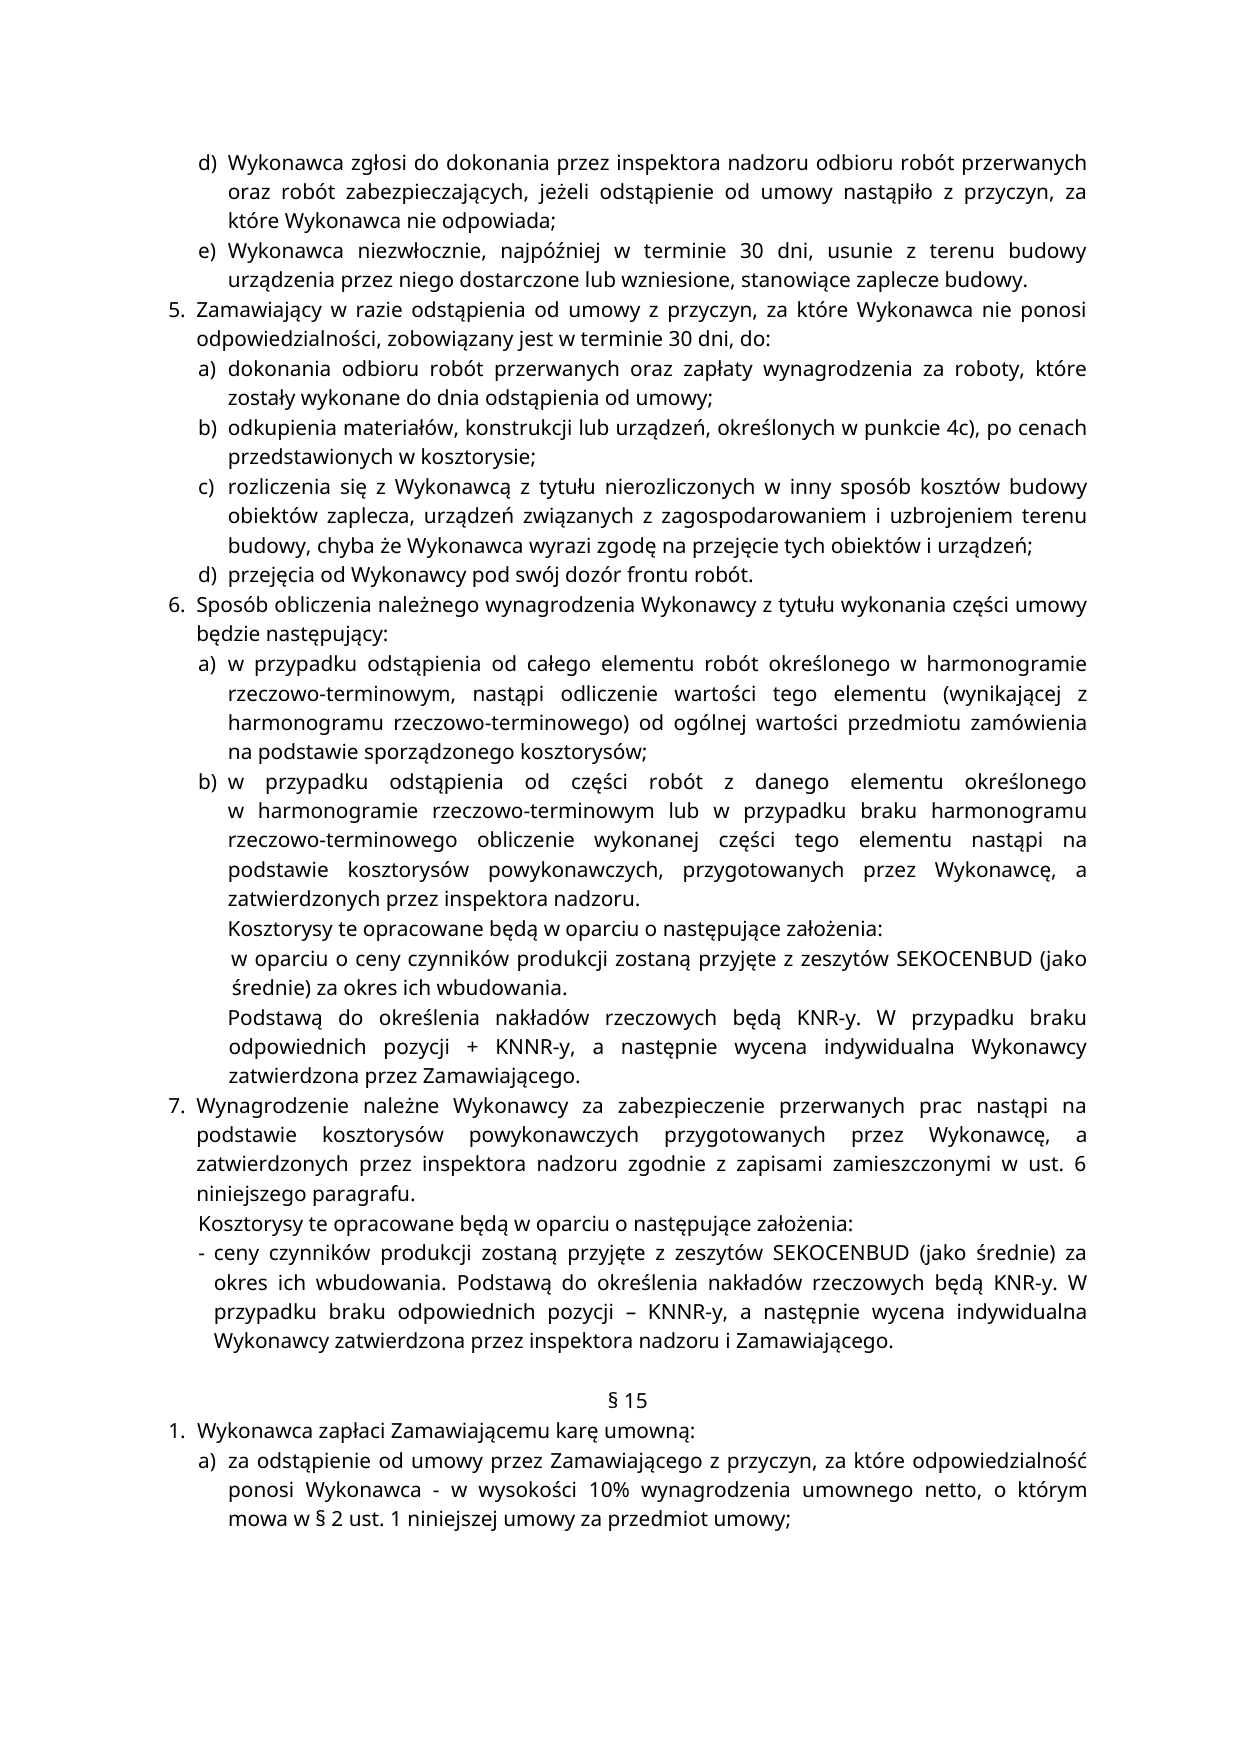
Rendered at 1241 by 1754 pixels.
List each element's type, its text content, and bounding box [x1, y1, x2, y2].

list Wykonawca niezwłocznie, najpóźniej w terminie 30 dni, usunie z terenu budowy urządzenia przez niego dostarczone lub wzniesione, stanowiące zaplecze budowy. [198, 236, 1088, 294]
list w przypadku odstąpienia od całego elementu robót określonego w harmonogramie rzeczowo-terminowym, nastąpi odliczenie wartości tego elementu (wynikającej z harmonogramu rzeczowo-terminowego) od ogólnej wartości przedmiotu zamówienia na podstawie sporządzonego kosztorysów; [198, 649, 1088, 766]
text Podstawą do określenia nakładów rzeczowych będą KNR-y. W przypadku braku odpowiednich pozycji + KNNR-y, a następnie wycena indywidualna Wykonawcy zatwierdzona przez Zamawiającego. [227, 1003, 1088, 1090]
list Zamawiający w razie odstąpienia od umowy z przyczyn, za które Wykonawca nie ponosi odpowiedzialności, zobowiązany jest w terminie 30 dni, do: [168, 295, 1088, 353]
list przejęcia od Wykonawcy pod swój dozór frontu robót. [198, 561, 1088, 589]
list ceny czynników produkcji zostaną przyjęte z zeszytów SEKOCENBUD (jako średnie) za okres ich wbudowania. Podstawą do określenia nakładów rzeczowych będą KNR-y. W przypadku braku odpowiednich pozycji – KNNR-y, a następnie wycena indywidualna Wykonawcy zatwierdzona przez inspektora nadzoru i Zamawiającego. [198, 1238, 1088, 1355]
text w oparciu o ceny czynników produkcji zostaną przyjęte z zeszytów SEKOCENBUD (jako średnie) za okres ich wbudowania. [231, 944, 1088, 1001]
list Wykonawca zgłosi do dokonania przez inspektora nadzoru odbioru robót przerwanych oraz robót zabezpieczających, jeżeli odstąpienie od umowy nastąpiło z przyczyn, za które Wykonawca nie odpowiada; [198, 148, 1088, 234]
text Kosztorysy te opracowane będą w oparciu o następujące założenia: [227, 914, 1088, 942]
list dokonania odbioru robót przerwanych oraz zapłaty wynagrodzenia za roboty, które zostały wykonane do dnia odstąpienia od umowy; [198, 354, 1088, 412]
text § 15 [165, 1386, 1090, 1414]
list odkupienia materiałów, konstrukcji lub urządzeń, określonych w punkcie 4c), po cenach przedstawionych w kosztorysie; [198, 413, 1088, 471]
list rozliczenia się z Wykonawcą z tytułu nierozliczonych w inny sposób kosztów budowy obiektów zaplecza, urządzeń związanych z zagospodarowaniem i uzbrojeniem terenu budowy, chyba że Wykonawca wyrazi zgodę na przejęcie tych obiektów i urządzeń; [198, 472, 1088, 559]
list za odstąpienie od umowy przez Zamawiającego z przyczyn, za które odpowiedzialność ponosi Wykonawca - w wysokości 10% wynagrodzenia umownego netto, o którym mowa w § 2 ust. 1 niniejszej umowy za przedmiot umowy; [198, 1446, 1088, 1533]
list w przypadku odstąpienia od części robót z danego elementu określonego w harmonogramie rzeczowo-terminowym lub w przypadku braku harmonogramu rzeczowo-terminowego obliczenie wykonanej części tego elementu nastąpi na podstawie kosztorysów powykonawczych, przygotowanych przez Wykonawcę, a zatwierdzonych przez inspektora nadzoru. [198, 767, 1088, 912]
text Kosztorysy te opracowane będą w oparciu o następujące założenia: [198, 1209, 1088, 1237]
list Sposób obliczenia należnego wynagrodzenia Wykonawcy z tytułu wykonania części umowy będzie następujący: [168, 590, 1088, 648]
list Wynagrodzenie należne Wykonawcy za zabezpieczenie przerwanych prac nastąpi na podstawie kosztorysów powykonawczych przygotowanych przez Wykonawcę, a zatwierdzonych przez inspektora nadzoru zgodnie z zapisami zamieszczonymi w ust. 6 niniejszego paragrafu. [168, 1091, 1088, 1207]
list Wykonawca zapłaci Zamawiającemu karę umowną: [168, 1416, 1088, 1445]
